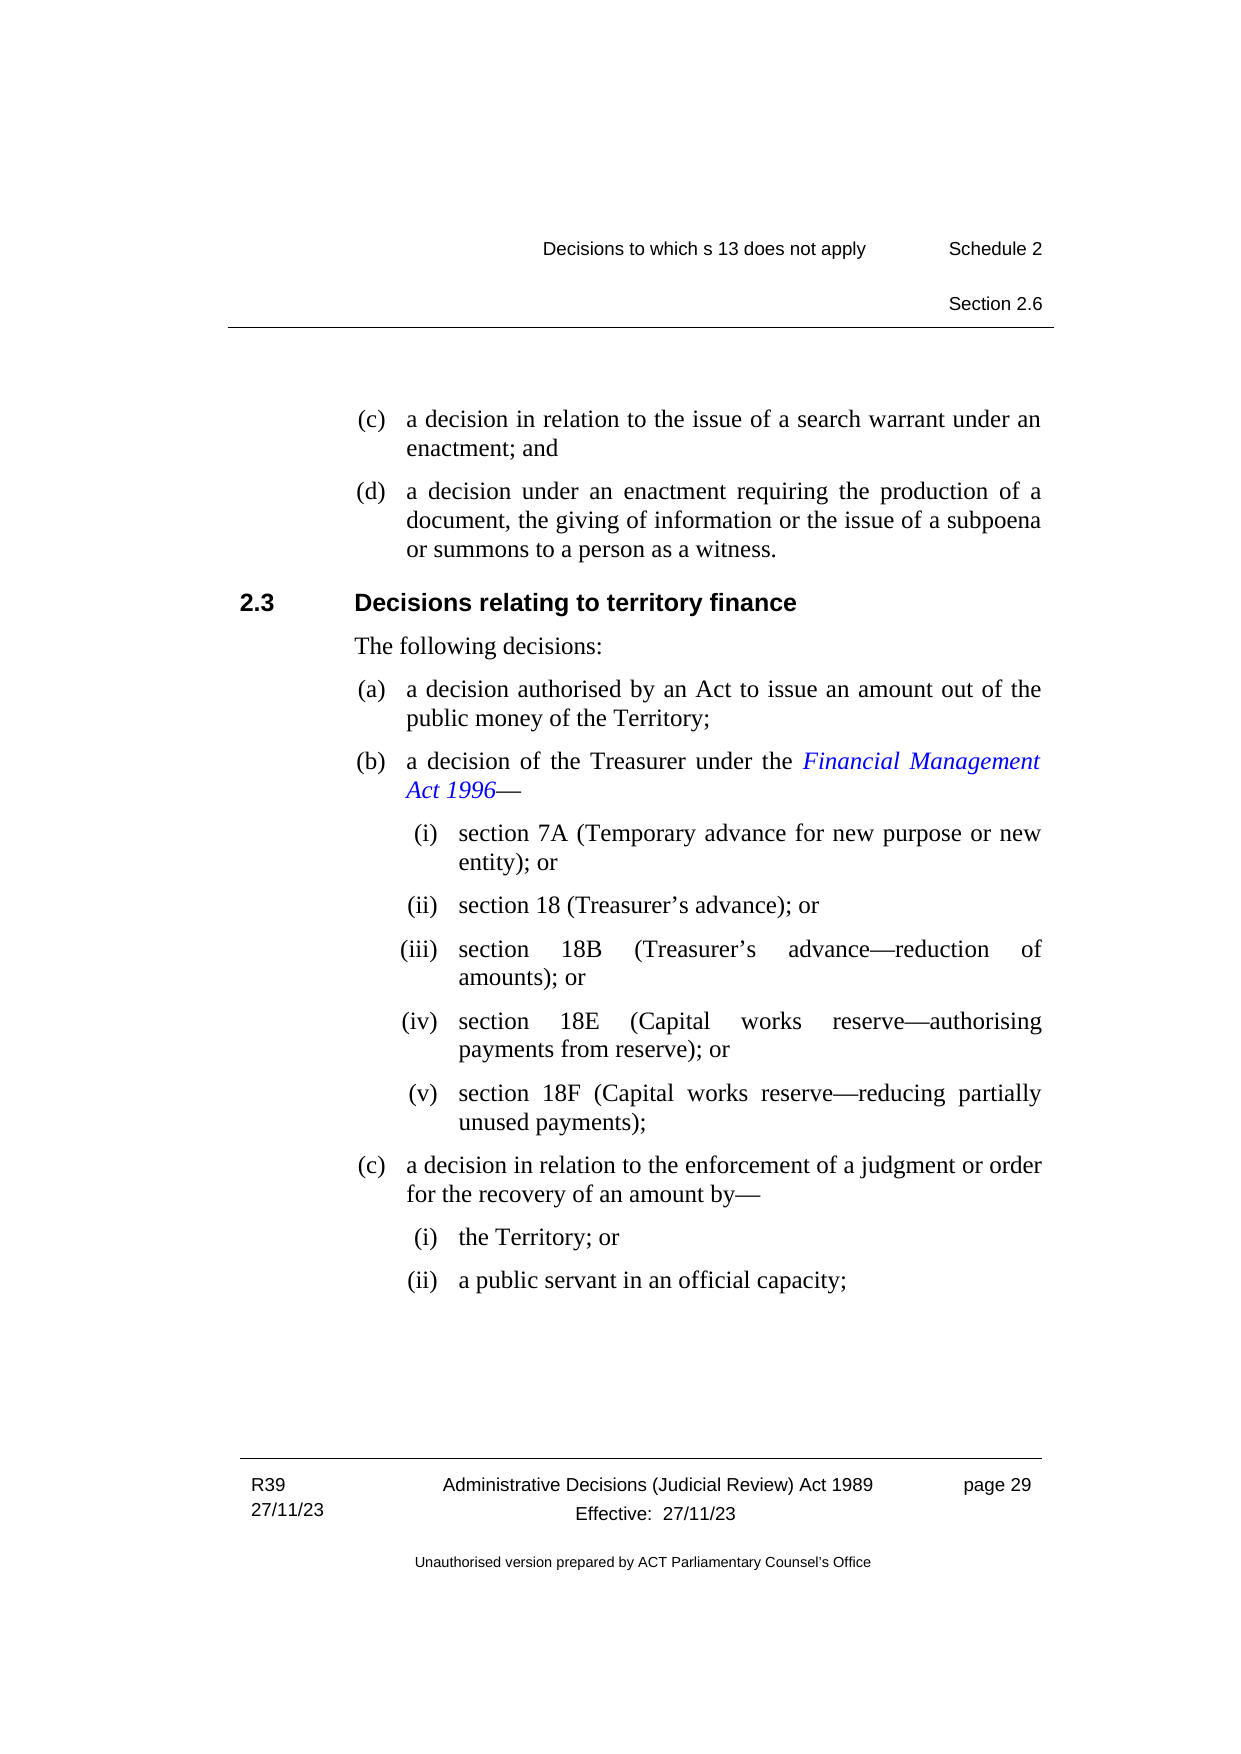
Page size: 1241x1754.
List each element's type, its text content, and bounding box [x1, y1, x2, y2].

text (c) a decision in relation to the issue of a search warrant under an enactment; and [239, 404, 1042, 462]
subtitle 2.3 Decisions relating to territory finance [239, 587, 1042, 616]
text (a) a decision authorised by an Act to issue an amount out of the public money of the Territory; [239, 674, 1042, 732]
text (ii) a public servant in an official capacity; [239, 1265, 1042, 1294]
text (iv) section 18E (Capital works reserve—authorising payments from reserve); or [239, 1006, 1042, 1063]
text (d) a decision under an enactment requiring the production of a document, the giving of information or the issue of a subpoena or summons to a person as a witness. [239, 476, 1042, 562]
text (iii) section 18B (Treasurer’s advance—reduction of amounts); or [239, 934, 1042, 991]
text The following decisions: [354, 631, 1042, 659]
text (b) a decision of the Treasurer under the Financial Management Act 1996— [239, 746, 1042, 804]
text (i) the Territory; or [239, 1222, 1042, 1251]
text (ii) section 18 (Treasurer’s advance); or [239, 890, 1042, 919]
text (i) section 7A (Temporary advance for new purpose or new entity); or [239, 818, 1042, 876]
text (v) section 18F (Capital works reserve—reducing partially unused payments); [239, 1078, 1042, 1135]
text (c) a decision in relation to the enforcement of a judgment or order for the recovery of an amount by— [239, 1150, 1042, 1207]
